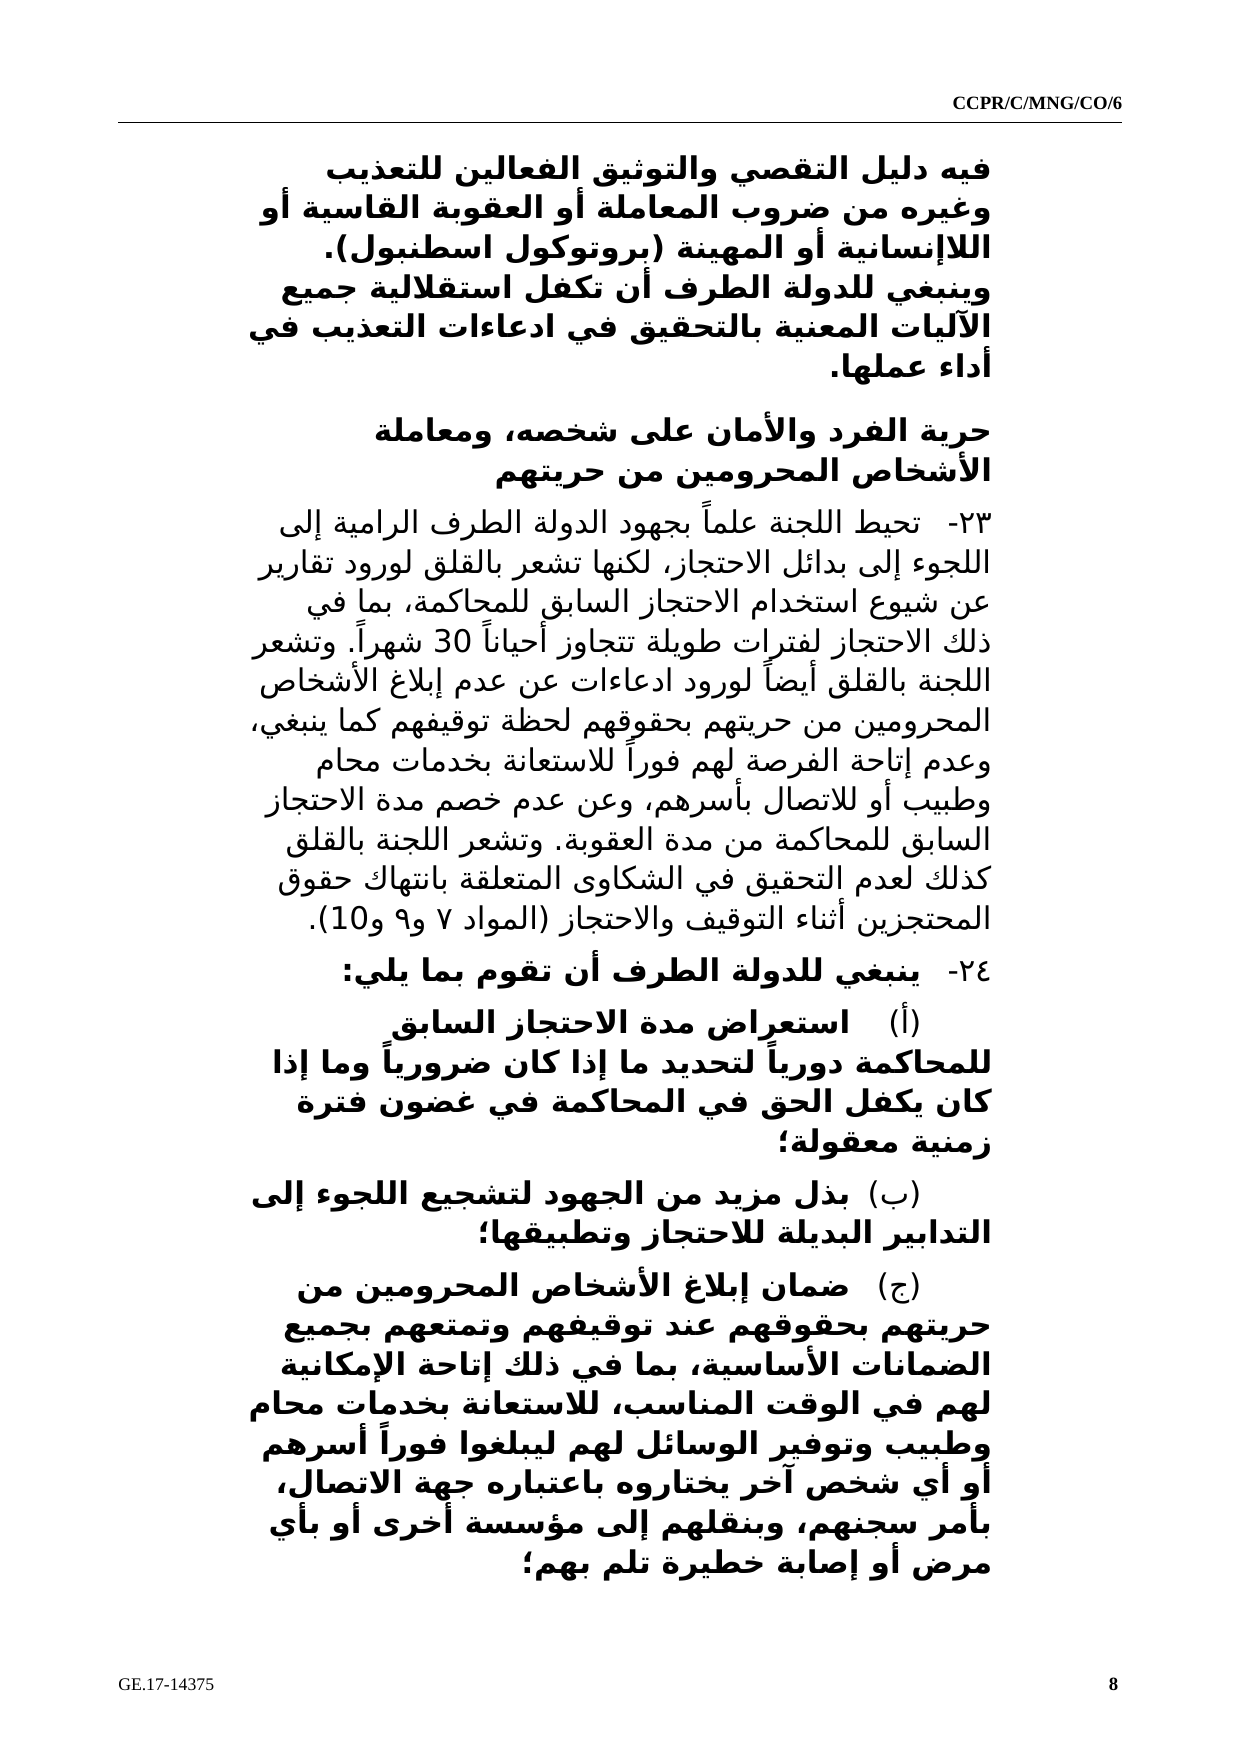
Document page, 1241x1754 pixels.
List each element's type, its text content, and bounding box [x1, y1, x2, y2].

text ٢٤- ينبغي للدولة الطرف أن تقوم بما يلي: [248, 950, 992, 989]
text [248, 148, 992, 385]
text ٢٣- تحيط اللجنة علماً بجهود الدولة الطرف الرامية إلى اللجوء إلى بدائل الاحتجاز، لكنها تشعر بالقلق لورود تقارير عن شيوع استخدام الاحتجاز السابق للمحاكمة، بما في ذلك الاحتجاز لفترات طويلة تتجاوز أحياناً 30 شهراً. وتشعر اللجنة بالقلق أيضاً لورود ادعاءات عن عدم إبلاغ الأشخاص المحرومين من حريتهم بحقوقهم لحظة توقيفهم كما ينبغي، وعدم إتاحة الفرصة لهم فوراً للاستعانة بخدمات محام وطبيب أو للاتصال بأسرهم، وعن عدم خصم مدة الاحتجاز السابق للمحاكمة من مدة العقوبة. وتشعر اللجنة بالقلق كذلك لعدم التحقيق في الشكاوى المتعلقة بانتهاك حقوق المحتجزين أثناء التوقيف والاحتجاز (المواد ٧ و٩ و10). [248, 502, 992, 937]
text (ب) بذل مزيد من الجهود لتشجيع اللجوء إلى التدابير البديلة للاحتجاز وتطبيقها؛ [248, 1173, 992, 1252]
text (أ) استعراض مدة الاحتجاز السابق للمحاكمة دورياً لتحديد ما إذا كان ضرورياً وما إذا كان يكفل الحق في المحاكمة في غضون فترة زمنية معقولة؛ [248, 1002, 992, 1160]
text حرية الفرد والأمان على شخصه، ومعاملة الأشخاص المحرومين من حريتهم [248, 410, 1122, 489]
text (ج) ضمان إبلاغ الأشخاص المحرومين من حريتهم بحقوقهم عند توقيفهم وتمتعهم بجميع الضمانات الأساسية، بما في ذلك إتاحة الإمكانية لهم في الوقت المناسب، للاستعانة بخدمات محام وطبيب وتوفير الوسائل لهم ليبلغوا فوراً أسرهم أو أي شخص آخر يختاروه باعتباره جهة الاتصال، بأمر سجنهم، وبنقلهم إلى مؤسسة أخرى أو بأي مرض أو إصابة خطيرة تلم بهم؛ [248, 1264, 992, 1581]
